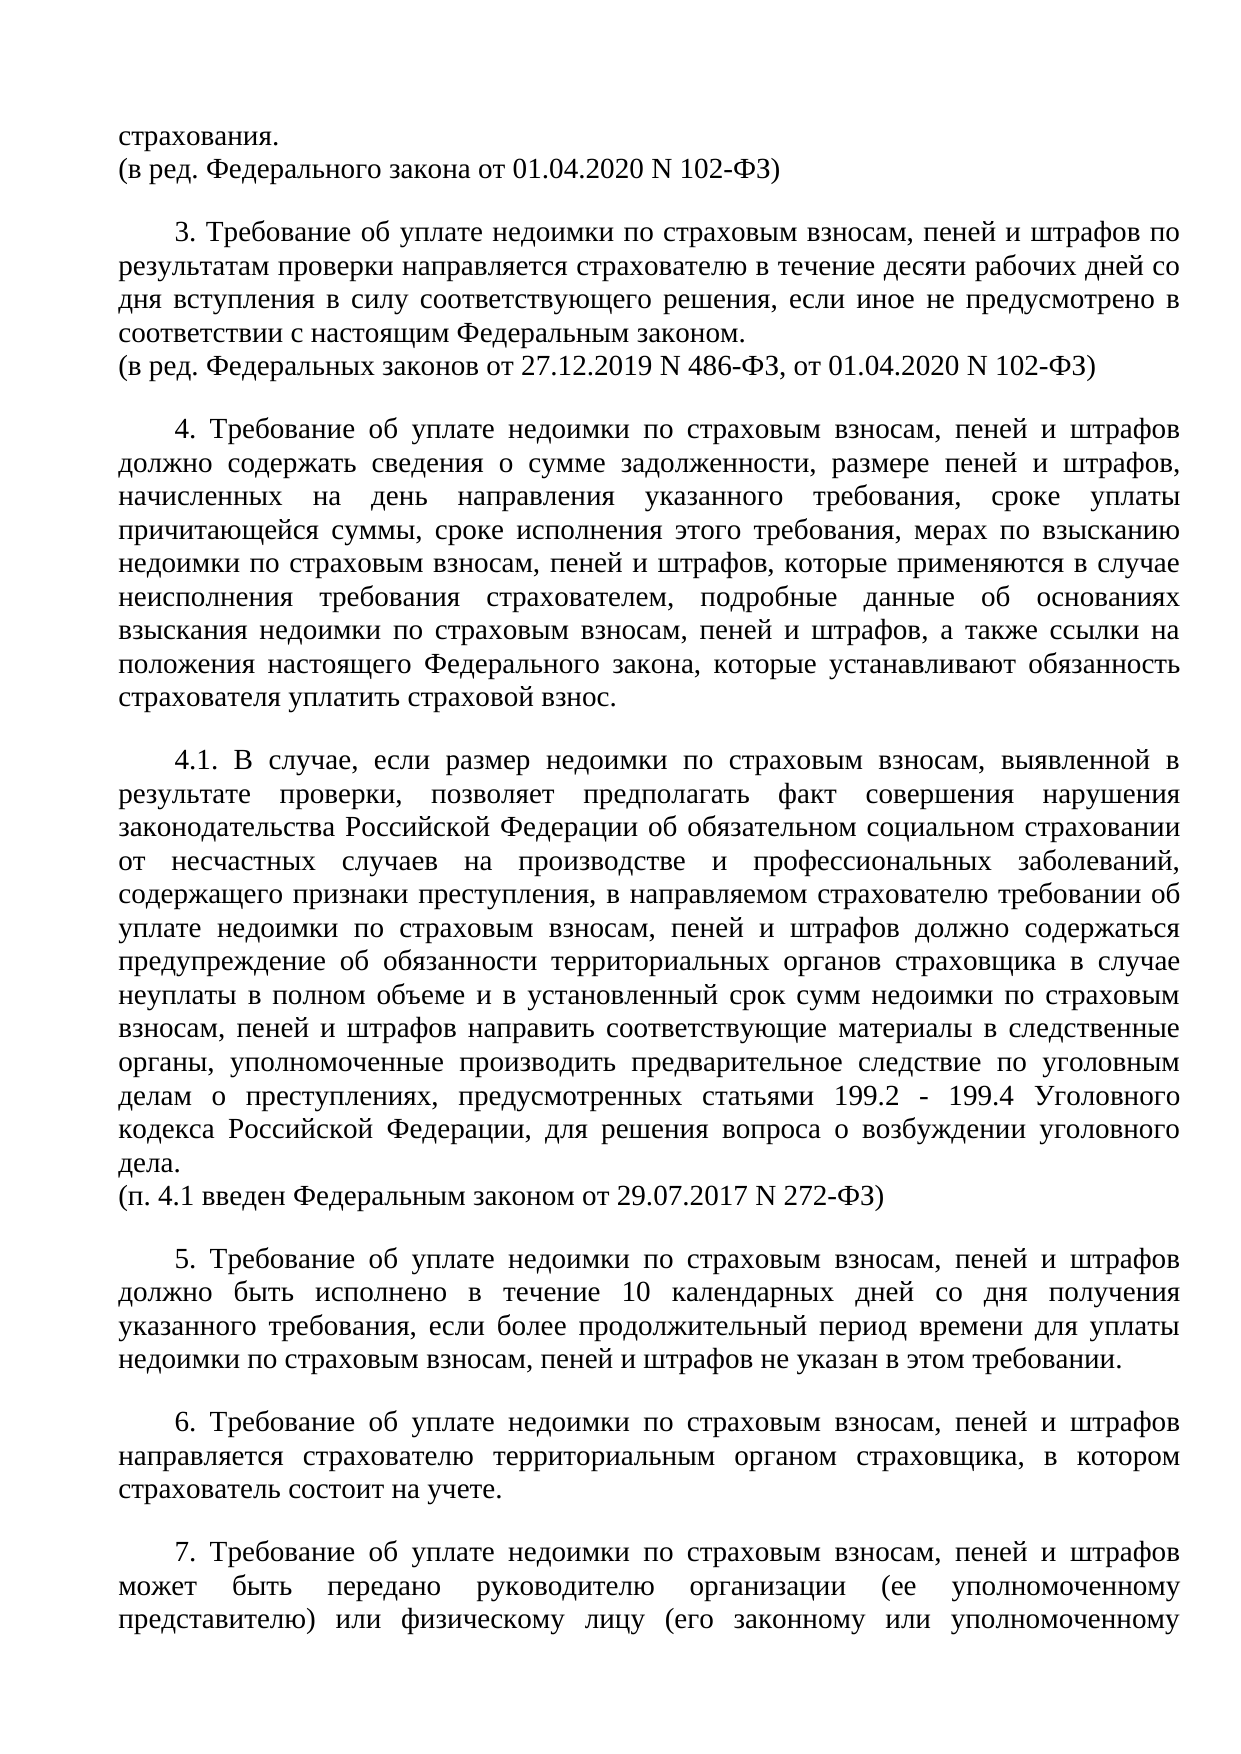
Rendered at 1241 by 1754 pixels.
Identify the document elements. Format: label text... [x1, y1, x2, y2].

text 6. Требование об уплате недоимки по страховым взносам, пеней и штрафов направляется страхователю территориальным органом страховщика, в котором страхователь состоит на учете. [118, 1404, 1181, 1505]
text 4. Требование об уплате недоимки по страховым взносам, пеней и штрафов должно содержать сведения о сумме задолженности, размере пеней и штрафов, начисленных на день направления указанного требования, сроке уплаты причитающейся суммы, сроке исполнения этого требования, мерах по взысканию недоимки по страховым взносам, пеней и штрафов, которые применяются в случае неисполнения требования страхователем, подробные данные об основаниях взыскания недоимки по страховым взносам, пеней и штрафов, а также ссылки на положения настоящего Федерального закона, которые устанавливают обязанность страхователя уплатить страховой взнос. [118, 411, 1181, 713]
text (в ред. Федерального закона от 01.04.2020 N 102-ФЗ) [118, 152, 1181, 185]
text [118, 118, 1181, 152]
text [118, 1534, 1181, 1635]
text 5. Требование об уплате недоимки по страховым взносам, пеней и штрафов должно быть исполнено в течение 10 календарных дней со дня получения указанного требования, если более продолжительный период времени для уплаты недоимки по страховым взносам, пеней и штрафов не указан в этом требовании. [118, 1241, 1181, 1375]
text 4.1. В случае, если размер недоимки по страховым взносам, выявленной в результате проверки, позволяет предполагать факт совершения нарушения законодательства Российской Федерации об обязательном социальном страховании от несчастных случаев на производстве и профессиональных заболеваний, содержащего признаки преступления, в направляемом страхователю требовании об уплате недоимки по страховым взносам, пеней и штрафов должно содержаться предупреждение об обязанности территориальных органов страховщика в случае неуплаты в полном объеме и в установленный срок сумм недоимки по страховым взносам, пеней и штрафов направить соответствующие материалы в следственные органы, уполномоченные производить предварительное следствие по уголовным делам о преступлениях, предусмотренных статьями 199.2 - 199.4 Уголовного кодекса Российской Федерации, для решения вопроса о возбуждении уголовного дела. [118, 742, 1181, 1178]
text (п. 4.1 введен Федеральным законом от 29.07.2017 N 272-ФЗ) [118, 1178, 1181, 1212]
text (в ред. Федеральных законов от 27.12.2019 N 486-ФЗ, от 01.04.2020 N 102-ФЗ) [118, 348, 1181, 382]
text 3. Требование об уплате недоимки по страховым взносам, пеней и штрафов по результатам проверки направляется страхователю в течение десяти рабочих дней со дня вступления в силу соответствующего решения, если иное не предусмотрено в соответствии с настоящим Федеральным законом. [118, 214, 1181, 348]
